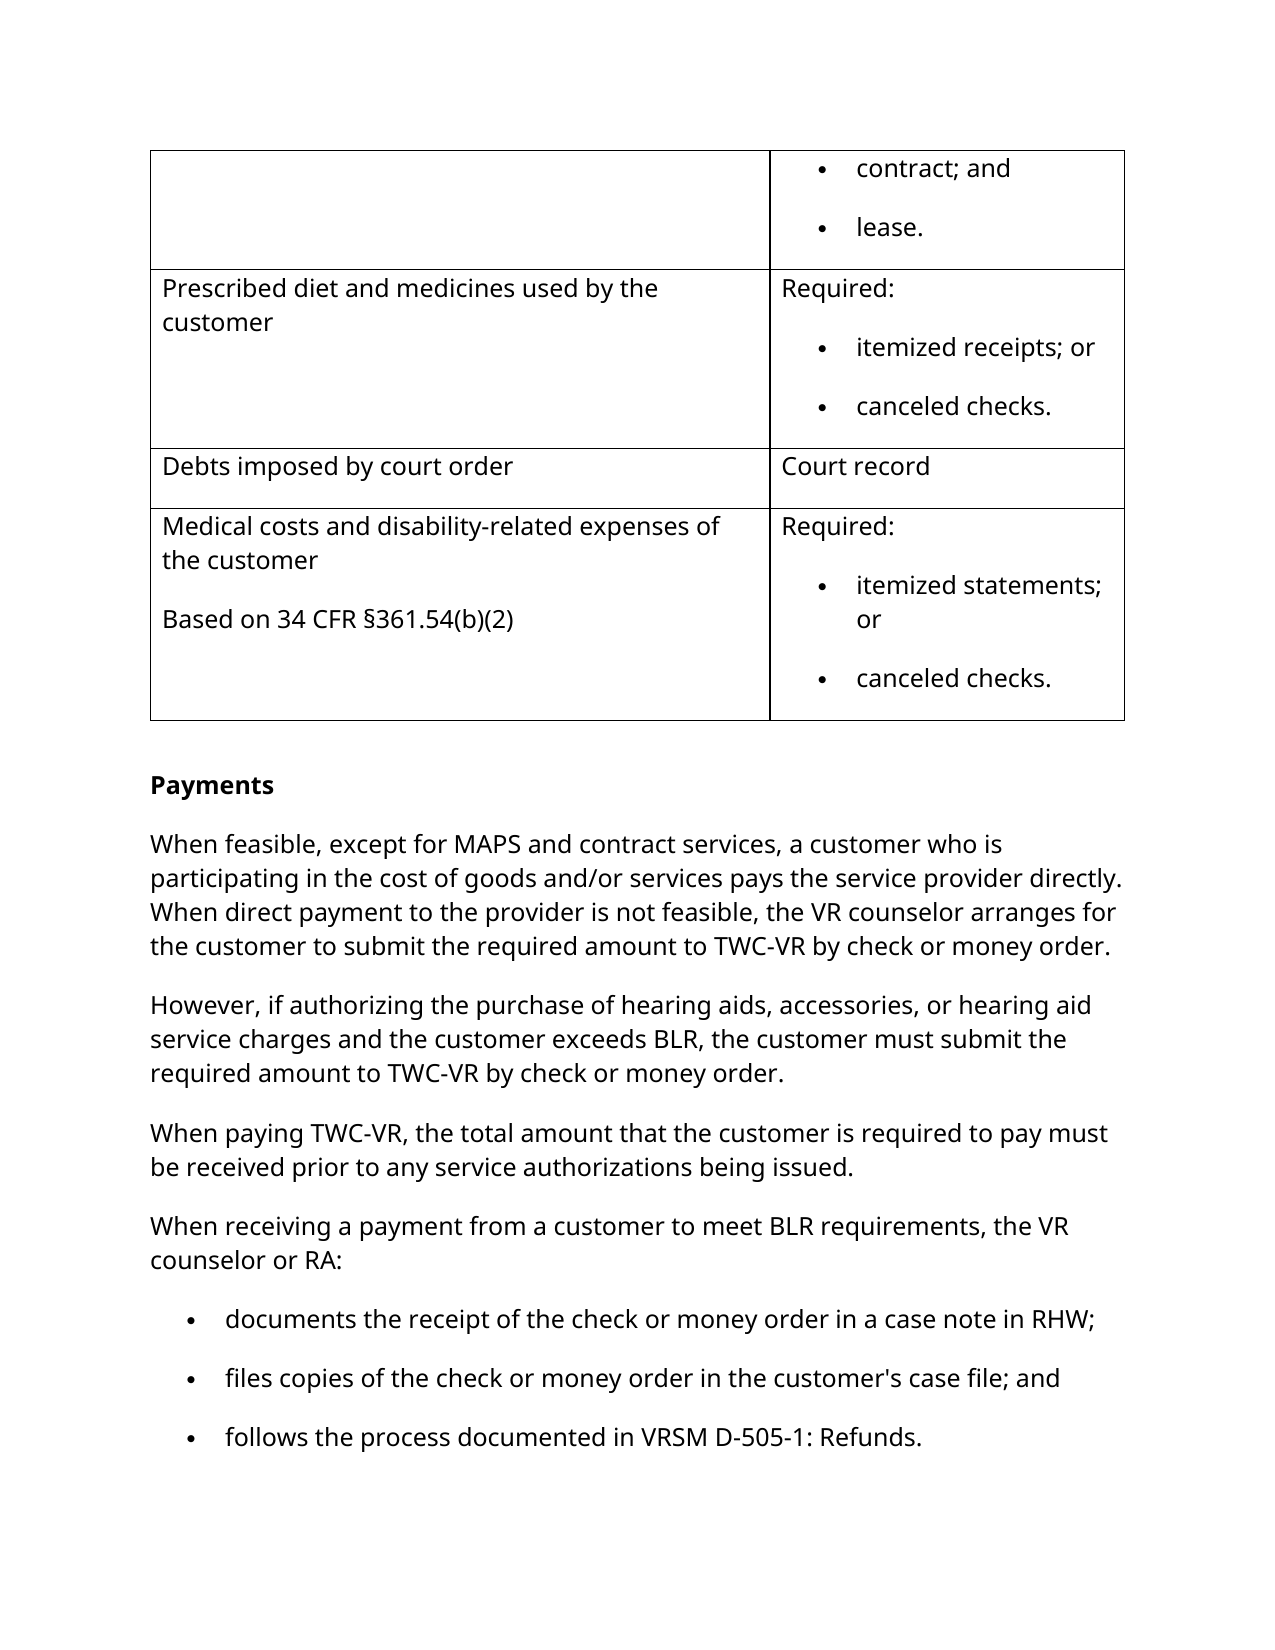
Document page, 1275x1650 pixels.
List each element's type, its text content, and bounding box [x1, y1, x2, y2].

table_cell Prescribed diet and medicines used by the customer [151, 270, 769, 447]
table_cell Required: itemized statements; or canceled checks. [771, 509, 1124, 720]
text When receiving a payment from a customer to meet BLR requirements, the VR counselor or RA: [150, 1208, 1125, 1276]
list files copies of the check or money order in the customer's case file; and [187, 1361, 1125, 1394]
table_cell Medical costs and disability-related expenses of the customer Based on 34 CFR §361.54(b)(2) [151, 509, 769, 720]
list follows the process documented in VRSM D-505-1: Refunds. [187, 1419, 1125, 1454]
text However, if authorizing the purchase of hearing aids, accessories, or hearing aid service charges and the customer exceeds BLR, the customer must submit the required amount to TWC-VR by check or money order. [150, 988, 1125, 1090]
text When feasible, except for MAPS and contract services, a customer who is participating in the cost of goods and/or services pays the service provider directly. When direct payment to the provider is not feasible, the VR counselor arranges for the customer to submit the required amount to TWC-VR by check or money order. [150, 827, 1125, 963]
table_cell Required: itemized receipts; or canceled checks. [771, 270, 1124, 447]
table_cell Debts imposed by court order [151, 449, 769, 507]
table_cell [151, 151, 769, 269]
table_cell Court record [771, 449, 1124, 507]
list documents the receipt of the check or money order in a case note in RHW; [187, 1301, 1125, 1336]
subtitle Payments [150, 768, 1125, 802]
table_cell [771, 151, 1124, 269]
text When paying TWC-VR, the total amount that the customer is required to pay must be received prior to any service authorizations being issued. [150, 1115, 1125, 1183]
